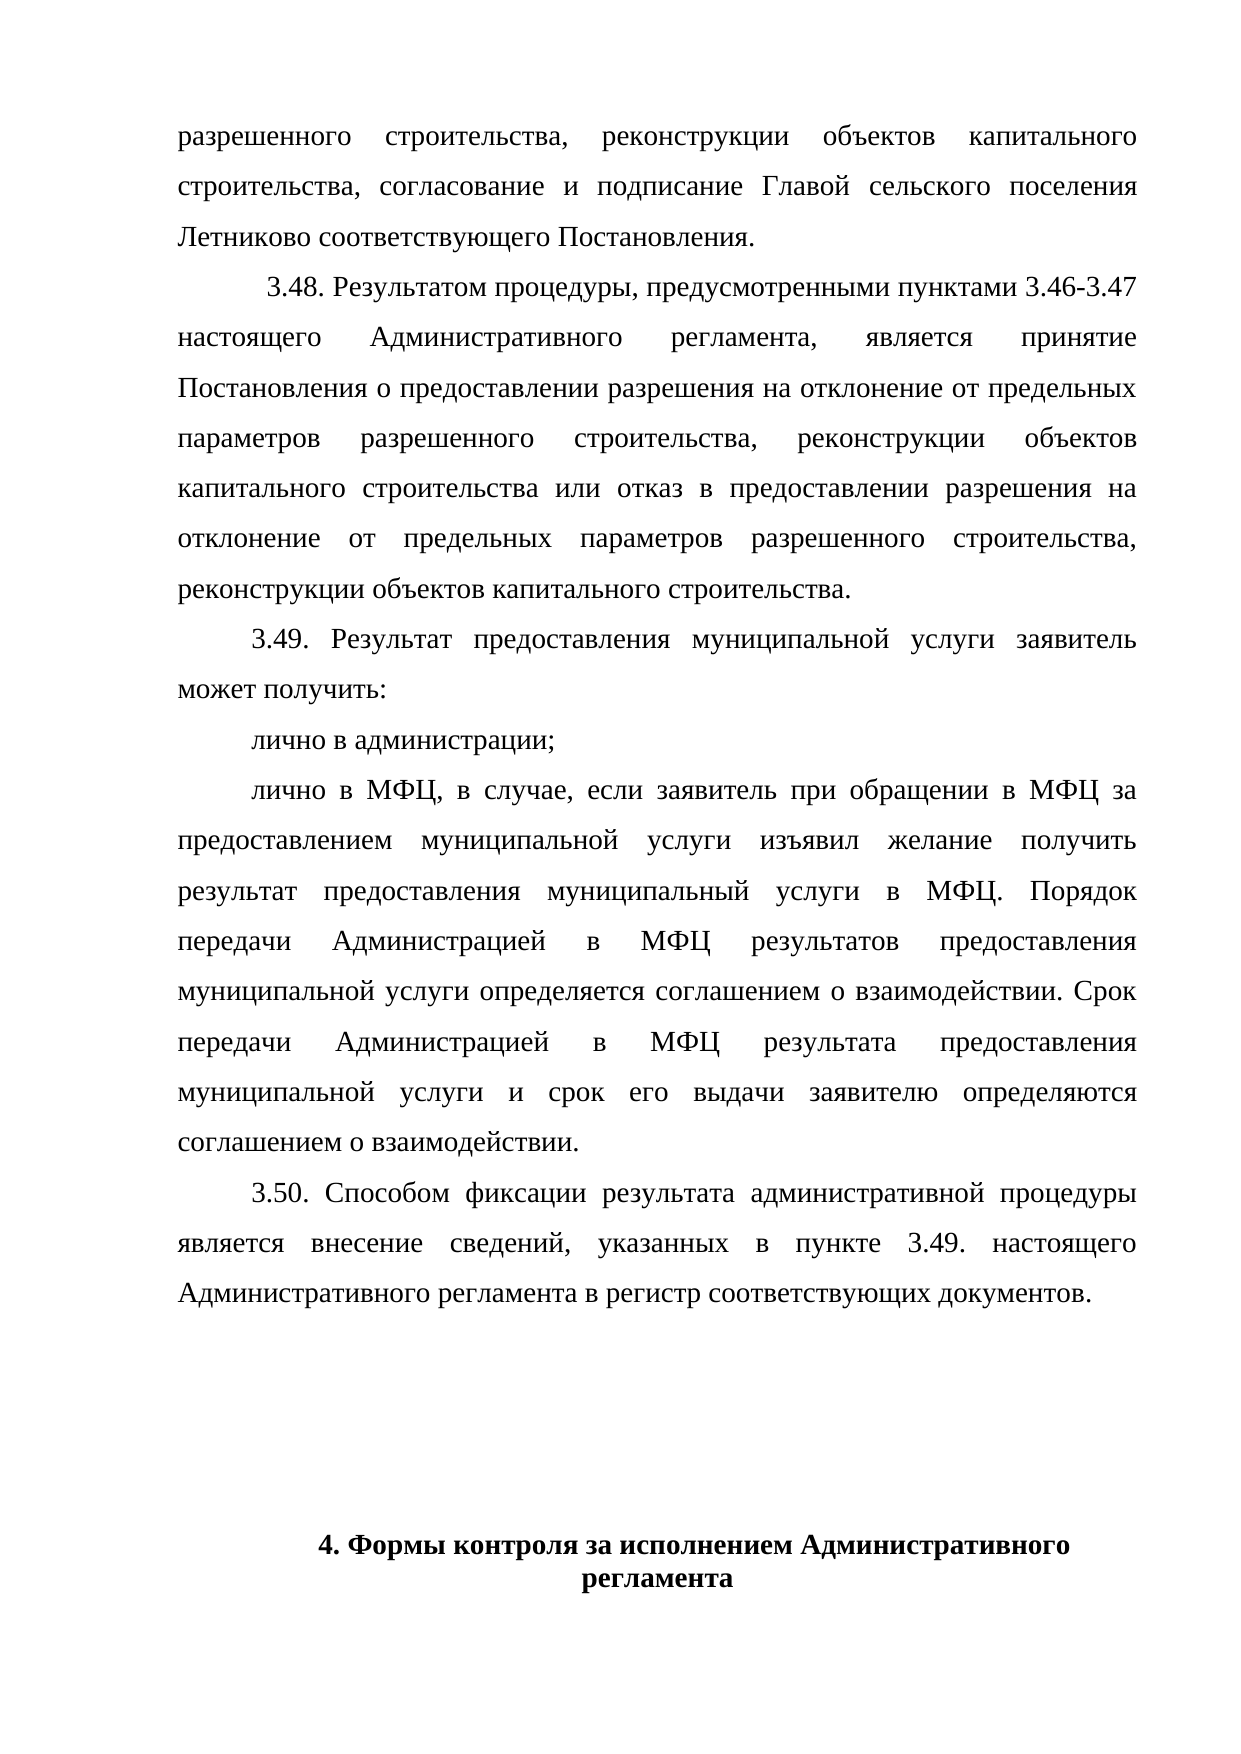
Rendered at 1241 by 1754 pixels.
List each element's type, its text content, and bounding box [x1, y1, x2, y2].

text лично в МФЦ, в случае, если заявитель при обращении в МФЦ за предоставлением муниципальной услуги изъявил желание получить результат предоставления муниципальный услуги в МФЦ. Порядок передачи Администрацией в МФЦ результатов предоставления муниципальной услуги определяется соглашением о взаимодействии. Срок передачи Администрацией в МФЦ результата предоставления муниципальной услуги и срок его выдачи заявителю определяются соглашением о взаимодействии. [177, 772, 1138, 1158]
text 3.49. Результат предоставления муниципальной услуги заявитель может получить: [177, 621, 1138, 705]
text 4. Формы контроля за исполнением Административного регламента [177, 1527, 1138, 1594]
text лично в администрации; [177, 722, 1138, 755]
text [177, 118, 1138, 252]
text 3.48. Результатом процедуры, предусмотренными пунктами 3.46-3.47 настоящего Административного регламента, является принятие Постановления о предоставлении разрешения на отклонение от предельных параметров разрешенного строительства, реконструкции объектов капитального строительства или отказ в предоставлении разрешения на отклонение от предельных параметров разрешенного строительства, реконструкции объектов капитального строительства. [177, 269, 1138, 604]
text 3.50. Способом фиксации результата административной процедуры является внесение сведений, указанных в пункте 3.49. настоящего Административного регламента в регистр соответствующих документов. [177, 1175, 1138, 1309]
